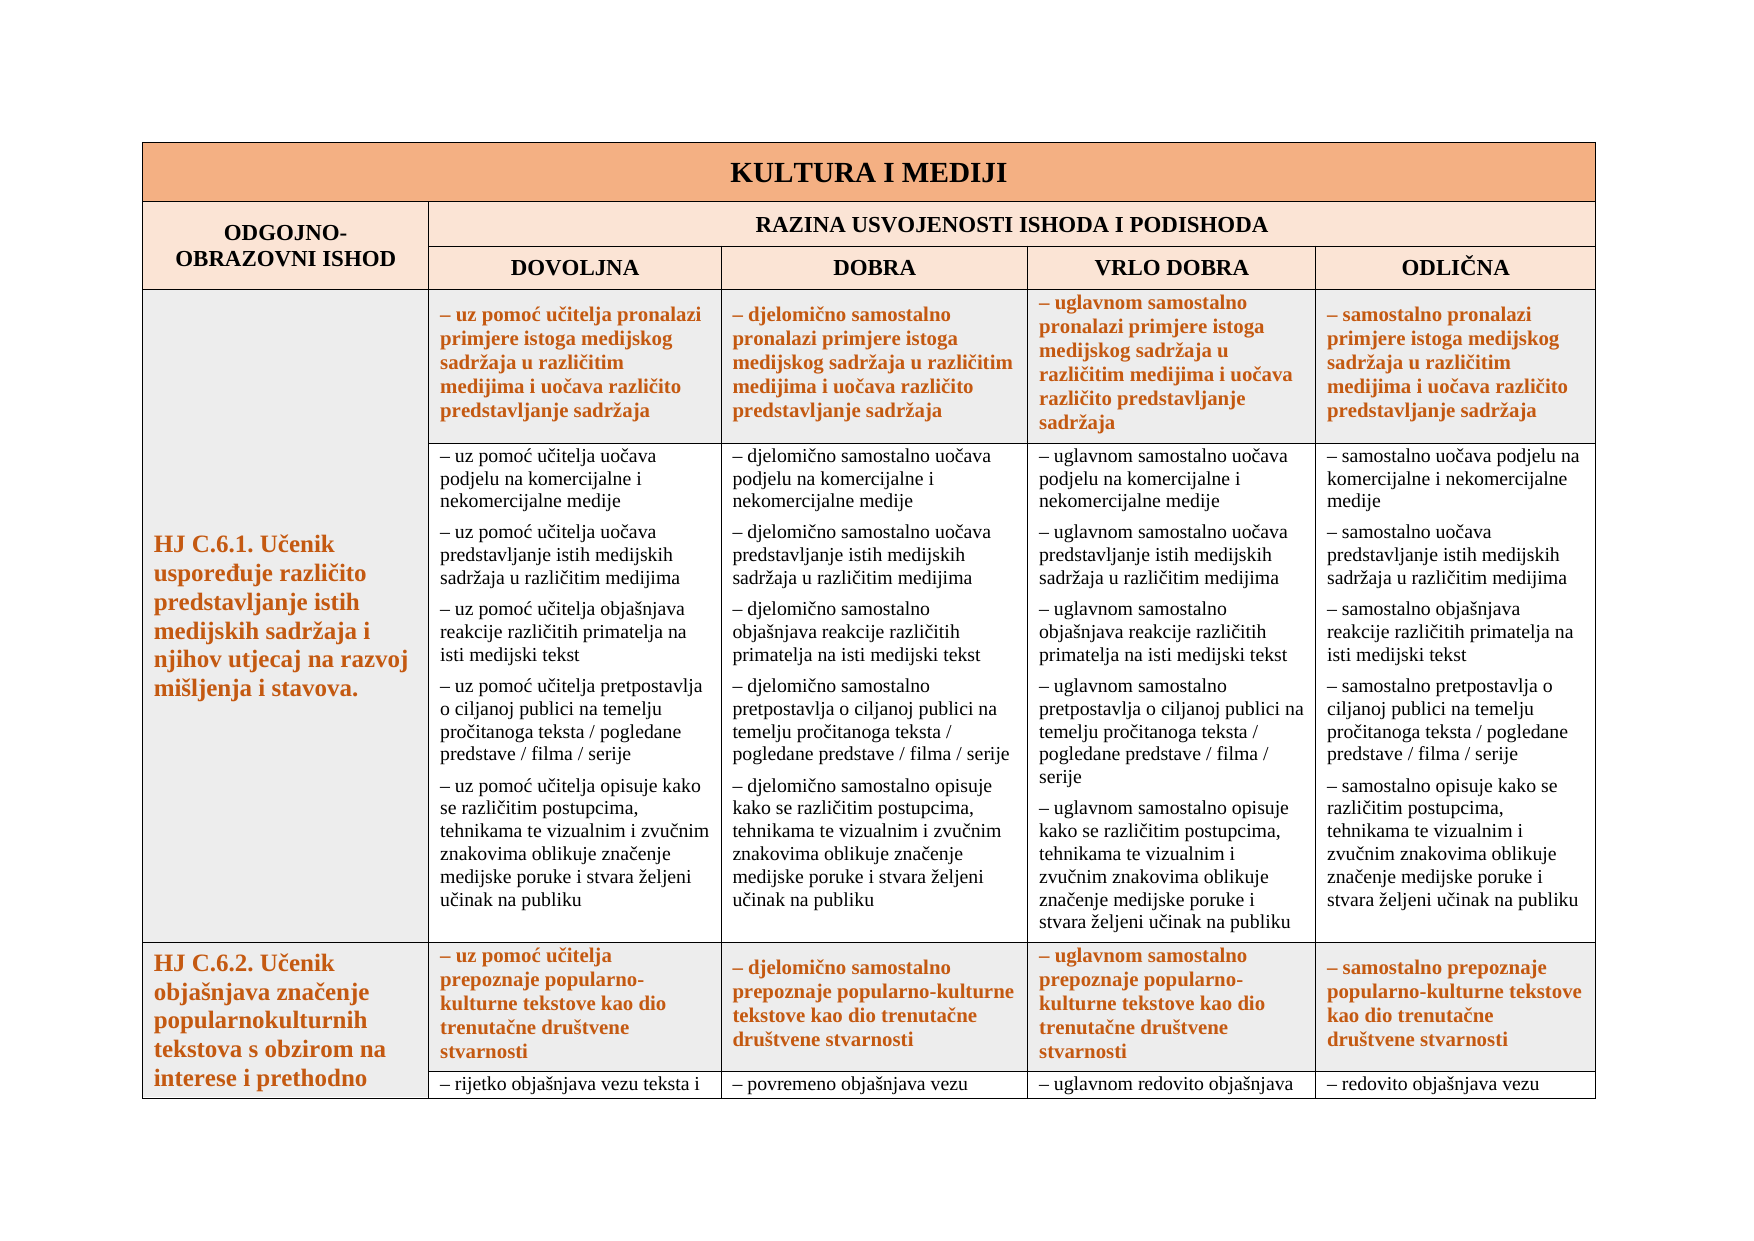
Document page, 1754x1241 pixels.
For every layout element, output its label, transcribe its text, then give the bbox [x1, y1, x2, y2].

table_cell – djelomično samostalno pronalazi primjere istoga medijskog sadržaja u različitim medijima i uočava različito predstavljanje sadržaja [722, 290, 1027, 443]
table_cell HJ C.6.1. Učenik uspoređuje različito predstavljanje istih medijskih sadržaja i njihov utjecaj na razvoj mišljenja i stavova. [143, 290, 428, 942]
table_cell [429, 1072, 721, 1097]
table_cell – samostalno prepoznaje popularno-kulturne tekstove kao dio trenutačne društvene stvarnosti [1316, 943, 1595, 1071]
table_cell VRLO DOBRA [1028, 247, 1315, 289]
table_header KULTURA I MEDIJI [143, 143, 1595, 201]
table_cell – samostalno uočava podjelu na komercijalne i nekomercijalne medije – samostalno uočava predstavljanje istih medijskih sadržaja u različitim medijima – samostalno objašnjava reakcije različitih primatelja na isti medijski tekst – samostalno pretpostavlja o ciljanoj publici na temelju pročitanoga teksta / pogledane predstave / filma / serije – samostalno opisuje kako se različitim postupcima, tehnikama te vizualnim i zvučnim znakovima oblikuje značenje medijske poruke i stvara željeni učinak na publiku [1316, 444, 1595, 942]
table_cell DOVOLJNA [429, 247, 721, 289]
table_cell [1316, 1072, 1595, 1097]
table_cell HJ C.6.2. Učenik objašnjava značenje popularnokulturnih tekstova s obzirom na interese i prethodno iskustvo. [143, 943, 428, 1097]
table_cell – uglavnom samostalno uočava podjelu na komercijalne i nekomercijalne medije – uglavnom samostalno uočava predstavljanje istih medijskih sadržaja u različitim medijima – uglavnom samostalno objašnjava reakcije različitih primatelja na isti medijski tekst – uglavnom samostalno pretpostavlja o ciljanoj publici na temelju pročitanoga teksta / pogledane predstave / filma / serije – uglavnom samostalno opisuje kako se različitim postupcima, tehnikama te vizualnim i zvučnim znakovima oblikuje značenje medijske poruke i stvara željeni učinak na publiku [1028, 444, 1315, 942]
table_cell – djelomično samostalno prepoznaje popularno-kulturne tekstove kao dio trenutačne društvene stvarnosti [722, 943, 1027, 1071]
table_cell ODLIČNA [1316, 247, 1595, 289]
table_cell DOBRA [722, 247, 1027, 289]
table_cell – uz pomoć učitelja pronalazi primjere istoga medijskog sadržaja u različitim medijima i uočava različito predstavljanje sadržaja [429, 290, 721, 443]
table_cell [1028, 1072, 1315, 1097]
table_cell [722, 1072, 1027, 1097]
table_cell – uz pomoć učitelja uočava podjelu na komercijalne i nekomercijalne medije – uz pomoć učitelja uočava predstavljanje istih medijskih sadržaja u različitim medijima – uz pomoć učitelja objašnjava reakcije različitih primatelja na isti medijski tekst – uz pomoć učitelja pretpostavlja o ciljanoj publici na temelju pročitanoga teksta / pogledane predstave / filma / serije – uz pomoć učitelja opisuje kako se različitim postupcima, tehnikama te vizualnim i zvučnim znakovima oblikuje značenje medijske poruke i stvara željeni učinak na publiku [429, 444, 721, 942]
table_cell – uz pomoć učitelja prepoznaje popularno-kulturne tekstove kao dio trenutačne društvene stvarnosti [429, 943, 721, 1071]
table_cell RAZINA USVOJENOSTI ISHODA I PODISHODA [429, 202, 1595, 246]
table_cell – uglavnom samostalno pronalazi primjere istoga medijskog sadržaja u različitim medijima i uočava različito predstavljanje sadržaja [1028, 290, 1315, 443]
table_cell – uglavnom samostalno prepoznaje popularno-kulturne tekstove kao dio trenutačne društvene stvarnosti [1028, 943, 1315, 1071]
table_cell ODGOJNO-OBRAZOVNI ISHOD [143, 202, 428, 289]
table_cell – djelomično samostalno uočava podjelu na komercijalne i nekomercijalne medije – djelomično samostalno uočava predstavljanje istih medijskih sadržaja u različitim medijima – djelomično samostalno objašnjava reakcije različitih primatelja na isti medijski tekst – djelomično samostalno pretpostavlja o ciljanoj publici na temelju pročitanoga teksta / pogledane predstave / filma / serije – djelomično samostalno opisuje kako se različitim postupcima, tehnikama te vizualnim i zvučnim znakovima oblikuje značenje medijske poruke i stvara željeni učinak na publiku [722, 444, 1027, 942]
table_cell – samostalno pronalazi primjere istoga medijskog sadržaja u različitim medijima i uočava različito predstavljanje sadržaja [1316, 290, 1595, 443]
